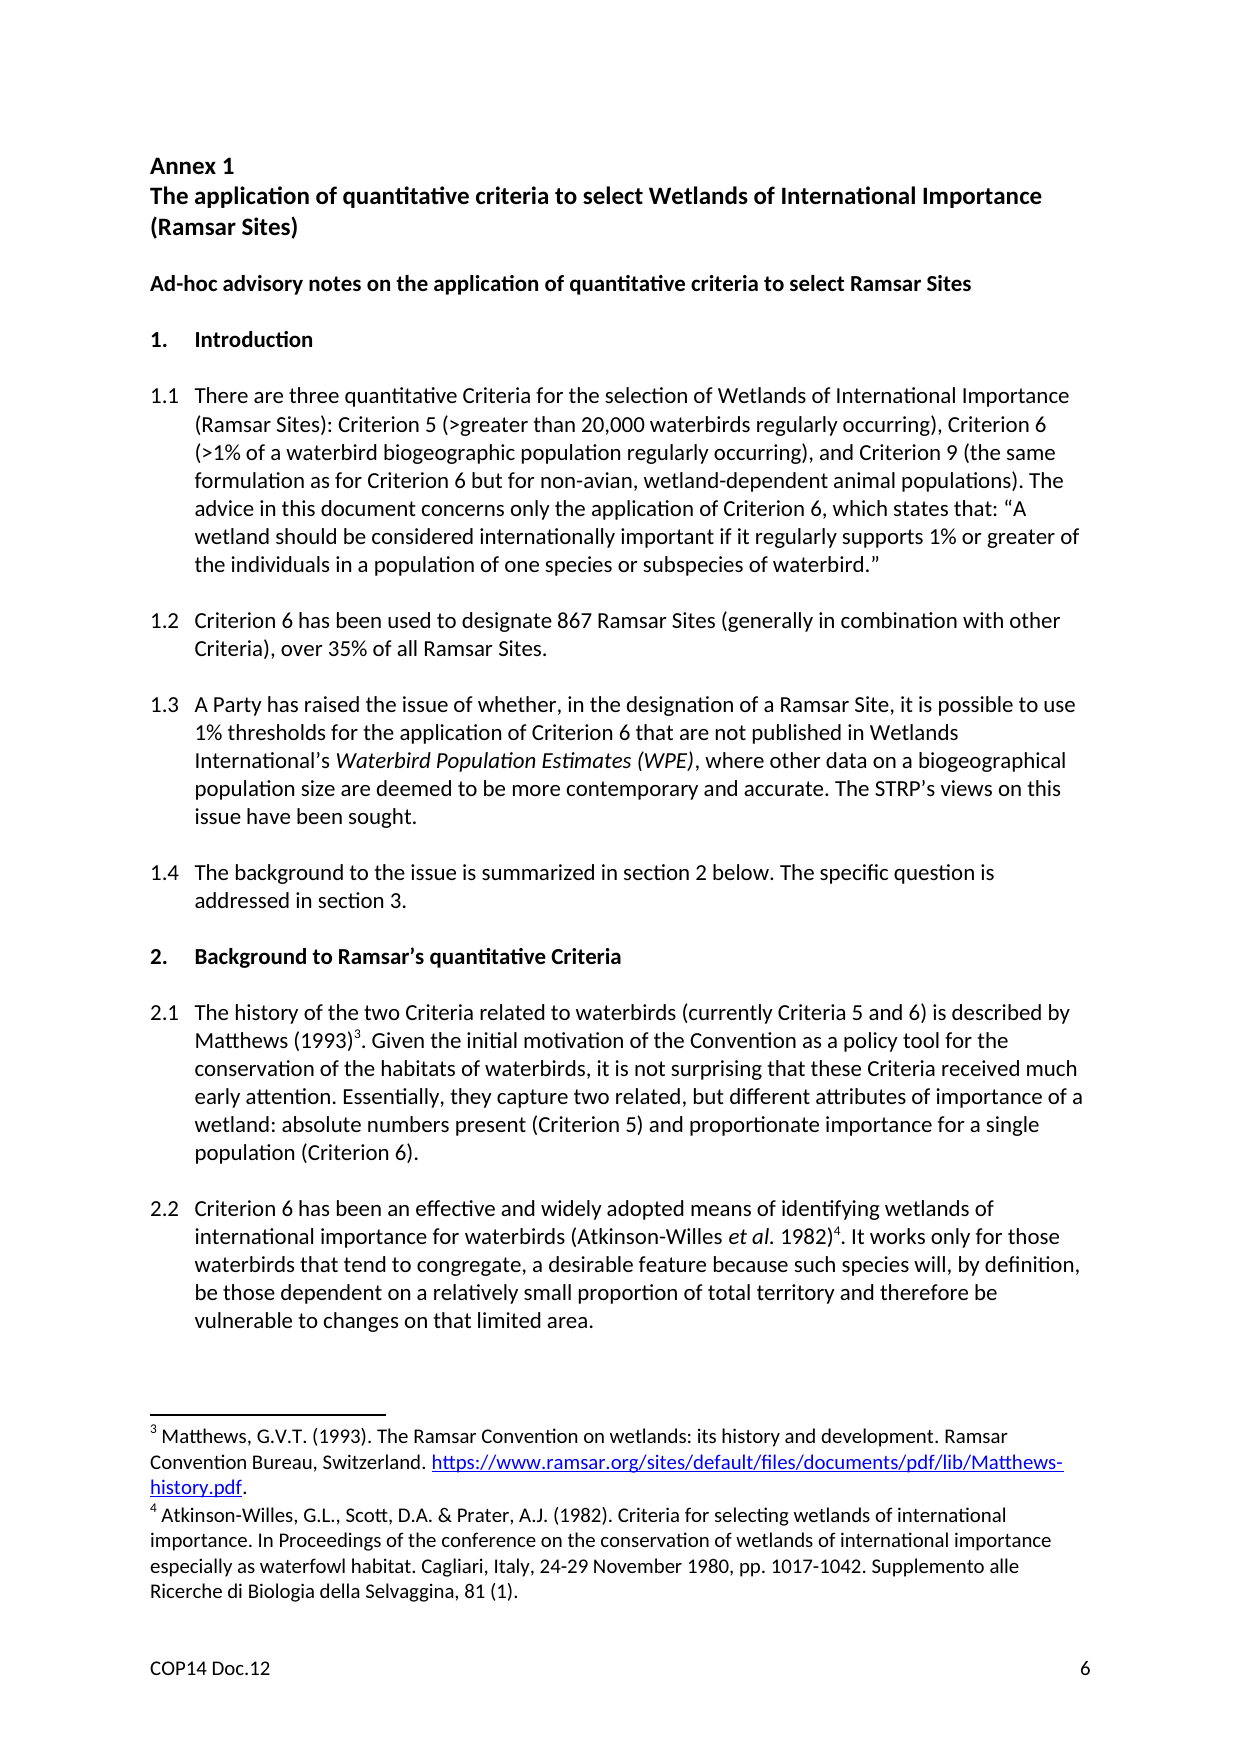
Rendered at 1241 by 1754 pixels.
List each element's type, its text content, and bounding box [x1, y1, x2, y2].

text 1.1 There are three quantitative Criteria for the selection of Wetlands of International Importance (Ramsar Sites): Criterion 5 (>greater than 20,000 waterbirds regularly occurring), Criterion 6 (>1% of a waterbird biogeographic population regularly occurring), and Criterion 9 (the same formulation as for Criterion 6 but for non-avian, wetland-dependent animal populations). The advice in this document concerns only the application of Criterion 6, which states that: “A wetland should be considered internationally important if it regularly supports 1% or greater of the individuals in a population of one species or subspecies of waterbird.” [150, 382, 1090, 578]
text The application of quantitative criteria to select Wetlands of International Importance (Ramsar Sites) [150, 181, 1090, 242]
text Annex 1 [150, 150, 1090, 181]
text 1.3 A Party has raised the issue of whether, in the designation of a Ramsar Site, it is possible to use 1% thresholds for the application of Criterion 6 that are not published in Wetlands International’s Waterbird Population Estimates (WPE), where other data on a biogeographical population size are deemed to be more contemporary and accurate. The STRP’s views on this issue have been sought. [150, 690, 1090, 830]
text 2. Background to Ramsar’s quantitative Criteria [150, 942, 1090, 970]
text 1. Introduction [150, 326, 1090, 354]
text 2.1 The history of the two Criteria related to waterbirds (currently Criteria 5 and 6) is described by Matthews (1993). Given the initial motivation of the Convention as a policy tool for the conservation of the habitats of waterbirds, it is not surprising that these Criteria received much early attention. Essentially, they capture two related, but different attributes of importance of a wetland: absolute numbers present (Criterion 5) and proportionate importance for a single population (Criterion 6). [150, 998, 1090, 1166]
text 1.2 Criterion 6 has been used to designate 867 Ramsar Sites (generally in combination with other Criteria), over 35% of all Ramsar Sites. [150, 606, 1090, 662]
text 1.4 The background to the issue is summarized in section 2 below. The specific question is addressed in section 3. [150, 858, 1090, 914]
text Ad-hoc advisory notes on the application of quantitative criteria to select Ramsar Sites [150, 269, 1090, 298]
text 2.2 Criterion 6 has been an effective and widely adopted means of identifying wetlands of international importance for waterbirds (Atkinson-Willes et al. 1982). It works only for those waterbirds that tend to congregate, a desirable feature because such species will, by definition, be those dependent on a relatively small proportion of total territory and therefore be vulnerable to changes on that limited area. [150, 1194, 1090, 1334]
